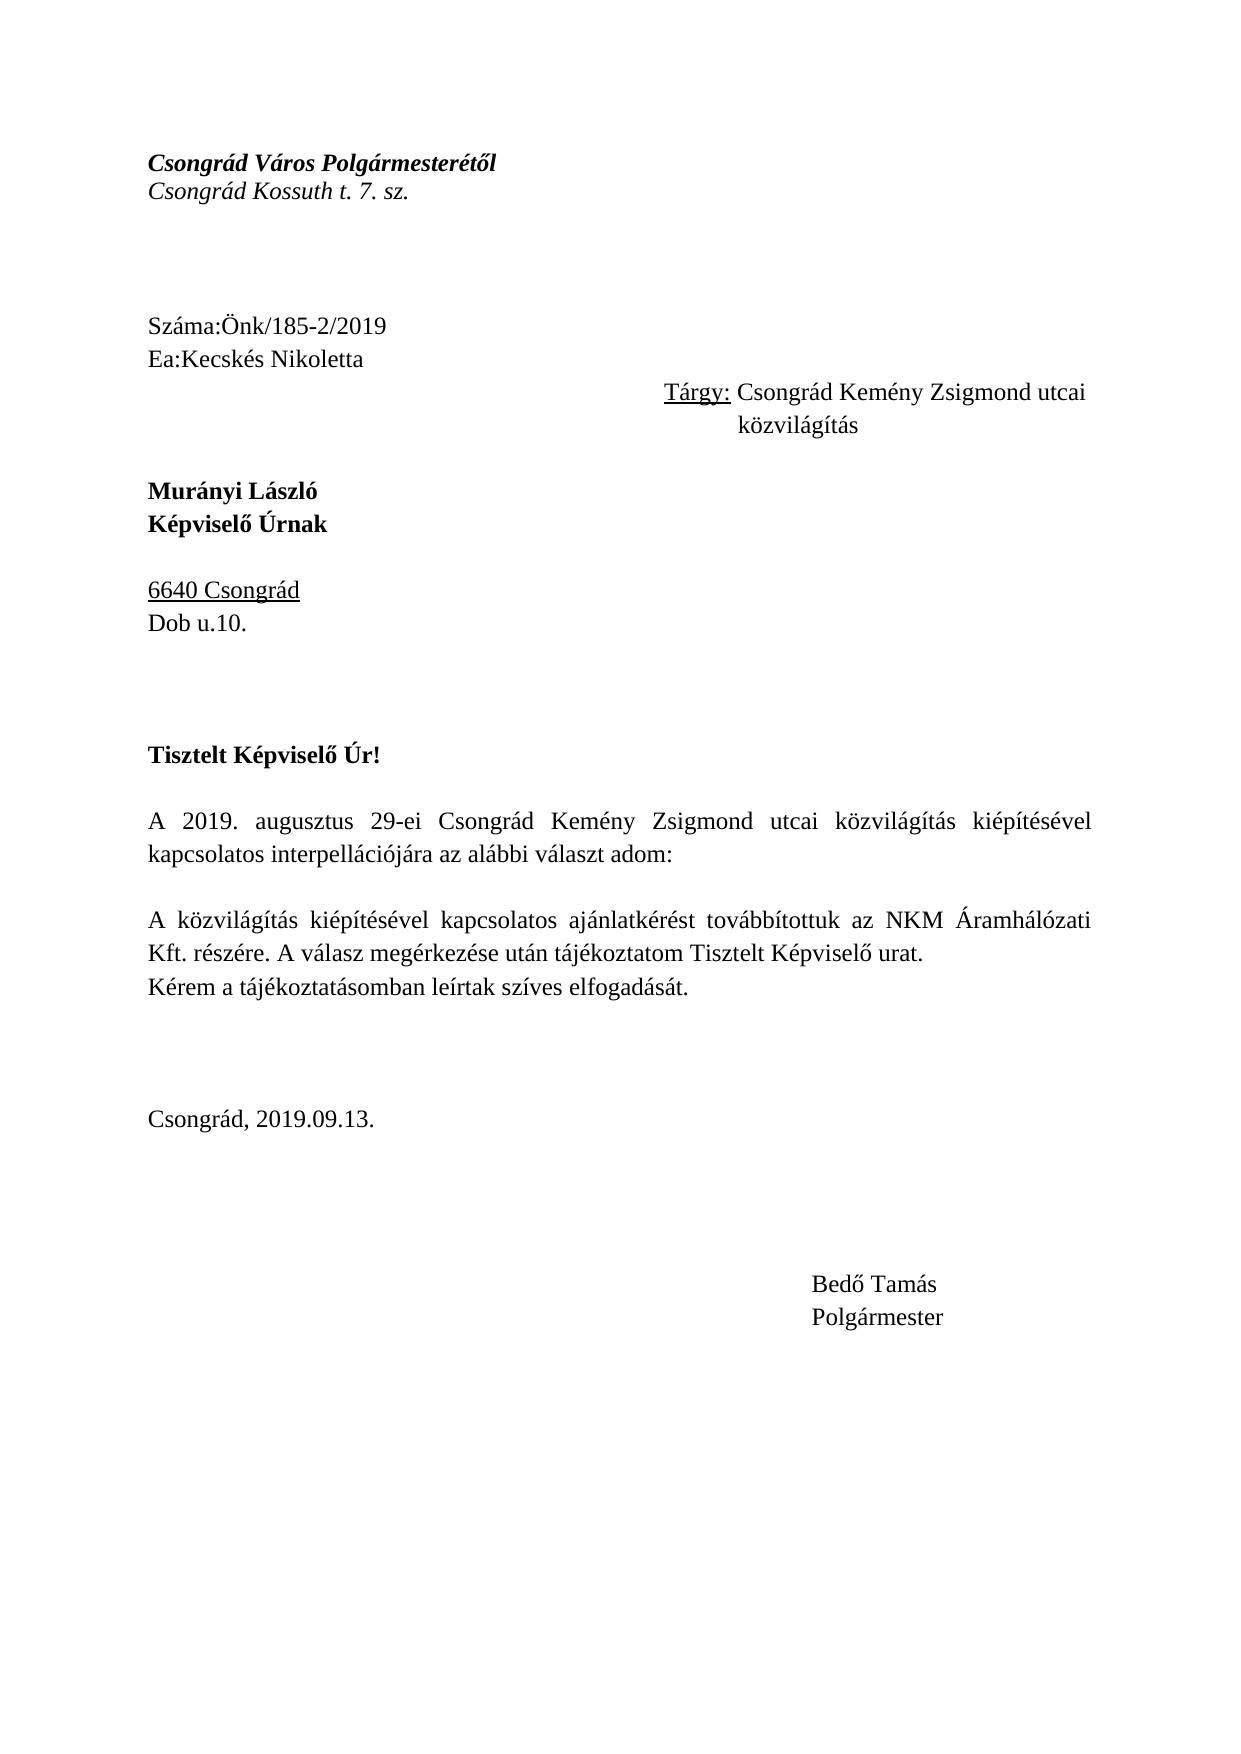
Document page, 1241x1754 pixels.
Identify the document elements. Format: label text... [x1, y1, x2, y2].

text Bedő Tamás [148, 1269, 1093, 1297]
subtitle Csongrád Város Polgármesterétől [148, 148, 1093, 176]
text Száma:Önk/185-2/2019 [148, 311, 1093, 340]
text Kérem a tájékoztatásomban leírtak szíves elfogadását. [148, 972, 1093, 1000]
text Csongrád, 2019.09.13. [148, 1104, 1093, 1132]
text 6640 Csongrád [148, 575, 1093, 604]
text Tisztelt Képviselő Úr! [148, 740, 1093, 769]
text Polgármester [148, 1302, 1093, 1331]
text Tárgy: Csongrád Kemény Zsigmond utcai közvilágítás [590, 377, 1093, 439]
text Képviselő Úrnak [148, 509, 1093, 538]
text Ea:Kecskés Nikoletta [148, 344, 1093, 373]
text Dob u.10. [148, 608, 1093, 637]
text A közvilágítás kiépítésével kapcsolatos ajánlatkérést továbbítottuk az NKM Áramhálózati Kft. részére. A válasz megérkezése után tájékoztatom Tisztelt Képviselő urat. [148, 906, 1093, 967]
text Murányi László [148, 476, 1093, 505]
subtitle Csongrád Kossuth t. 7. sz. [148, 176, 1093, 205]
text A 2019. augusztus 29-ei Csongrád Kemény Zsigmond utcai közvilágítás kiépítésével kapcsolatos interpellációjára az alábbi választ adom: [148, 806, 1093, 868]
